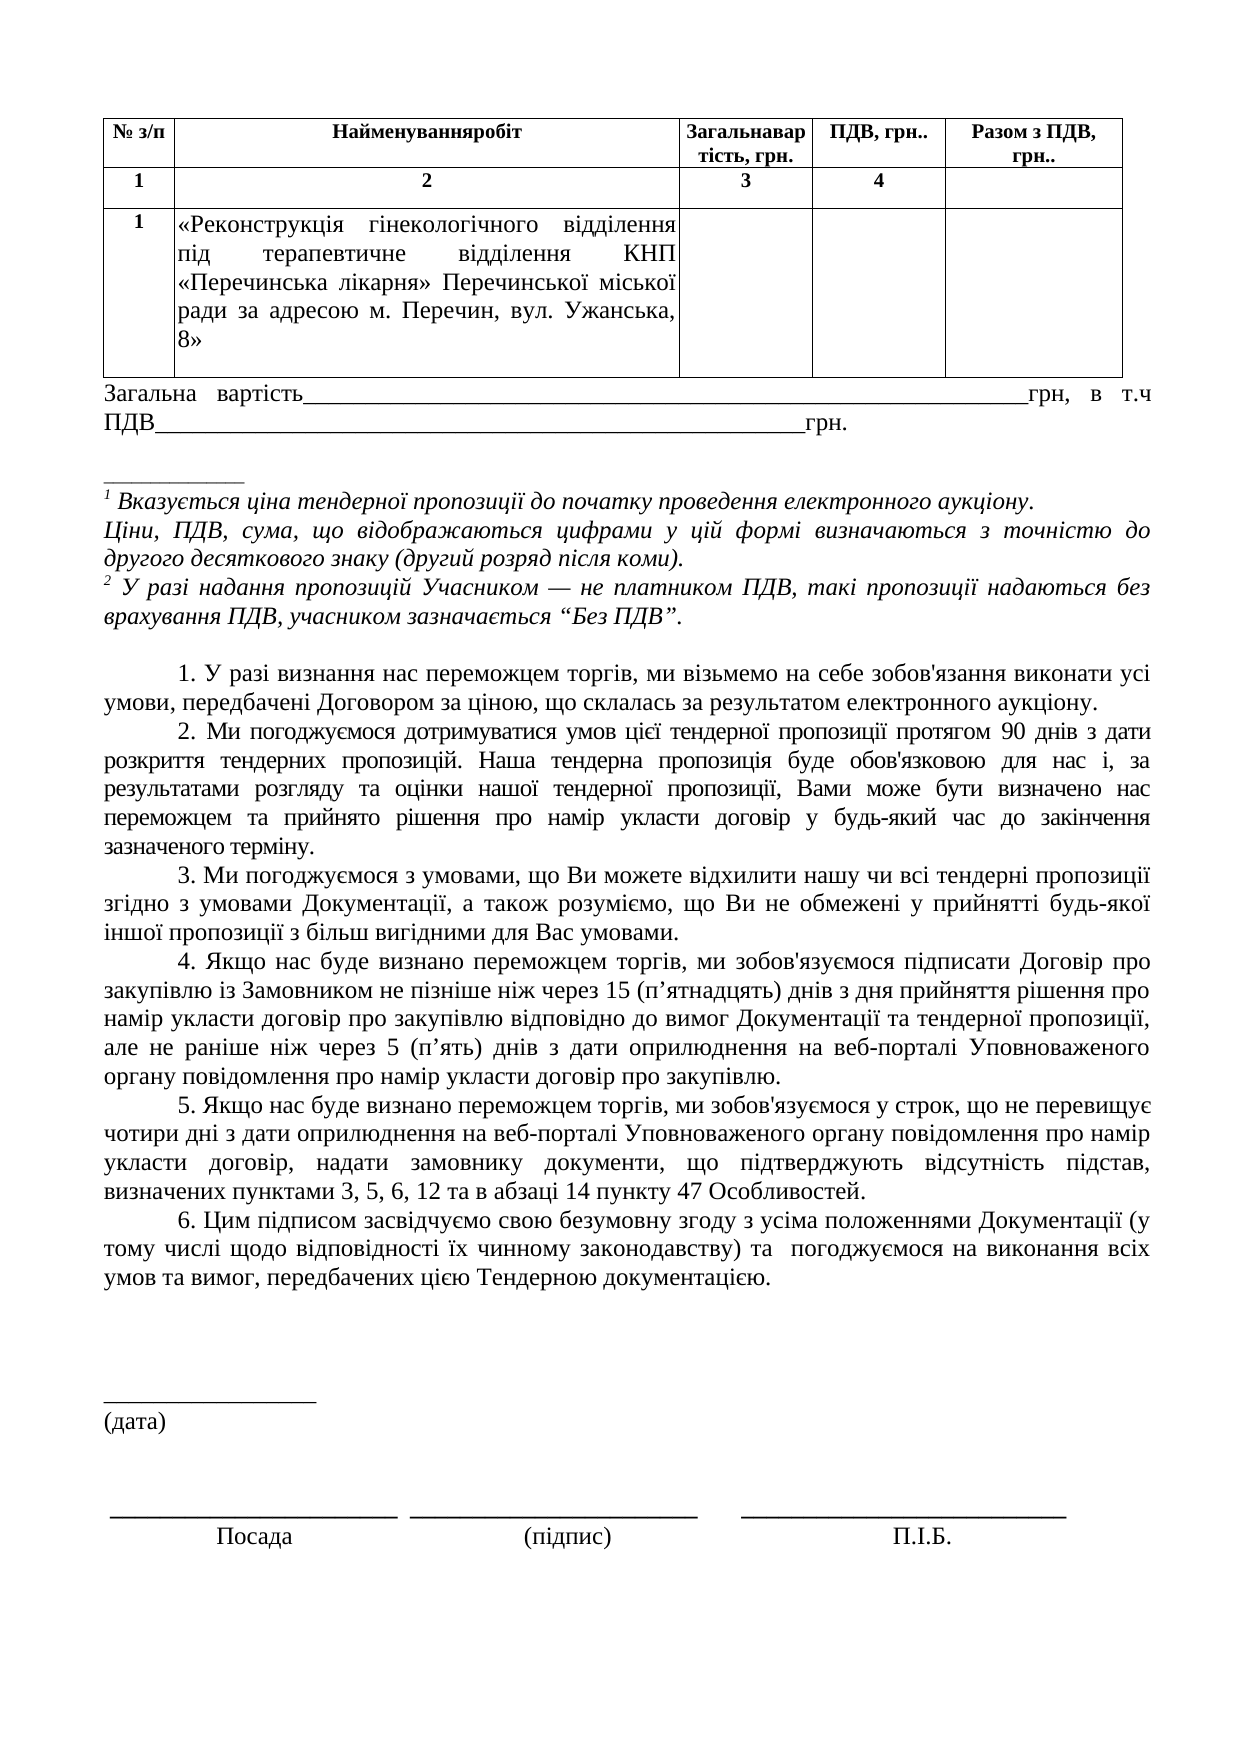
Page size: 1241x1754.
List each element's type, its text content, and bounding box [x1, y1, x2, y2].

table_header ПДВ, грн.. [813, 119, 945, 167]
text 2 У разі надання пропозицій Учасником — не платником ПДВ, такі пропозиції надаються без врахування ПДВ, учасником зазначається “Без ПДВ”. [103, 572, 1152, 630]
table_cell «Реконструкція гінекологічного відділення під терапевтичне відділення КНП «Перечинська лікарня» Перечинської міської ради за адресою м. Перечин, вул. Ужанська, 8» [175, 209, 679, 377]
text Ціни, ПДВ, сума, що відображаються цифрами у цій формі визначаються з точністю до другого десяткового знаку (другий розряд після коми). [103, 515, 1152, 572]
text _______________________ _______________________ __________________________ [103, 1492, 1152, 1521]
text 4. Якщо нас буде визнано переможцем торгів, ми зобов'язуємося підписати Договір про закупівлю із Замовником не пізніше ніж через 15 (п’ятнадцять) днів з дня прийняття рішення про намір укласти договір про закупівлю відповідно до вимог Документації та тендерної пропозиції, але не раніше ніж через 5 (п’ять) днів з дати оприлюднення на веб-порталі Уповноваженого органу повідомлення про намір укласти договір про закупівлю. [103, 946, 1152, 1090]
table_cell 4 [813, 168, 945, 208]
table_cell 3 [680, 168, 812, 208]
table_header Найменуванняробіт [175, 119, 679, 167]
text 6. Цим підписом засвідчуємо свою безумовну згоду з усіма положеннями Документації (у тому числі щодо відповідності їх чинному законодавству) та погоджуємося на виконання всіх умов та вимог, передбачених цією Тендерною документацією. [103, 1205, 1152, 1291]
text (дата) [103, 1406, 1152, 1435]
table_cell [946, 209, 1122, 377]
text Загальна вартість__________________________________________________________грн, в т.ч ПДВ____________________________________________________грн. [103, 378, 1152, 436]
text 2. Ми погоджуємося дотримуватися умов цієї тендерної пропозиції протягом 90 днів з дати розкриття тендерних пропозицій. Наша тендерна пропозиція буде обов'язковою для нас і, за результатами розгляду та оцінки нашої тендерної пропозиції, Вами може бути визначено нас переможцем та прийнято рішення про намір укласти договір у будь-який час до закінчення зазначеного терміну. [103, 716, 1152, 860]
table_cell 1 [104, 209, 174, 377]
table_cell [680, 209, 812, 377]
text _______________ [103, 464, 1152, 486]
text 1. У разі визнання нас переможцем торгів, ми візьмемо на себе зобов'язання виконати усі умови, передбачені Договором за ціною, що склалась за результатом електронного аукціону. [103, 658, 1152, 716]
text _________________ [103, 1377, 1152, 1406]
text 1 Вказується ціна тендерної пропозиції до початку проведення електронного аукціону. [103, 486, 1152, 515]
table_header Загальнавартість, грн. [680, 119, 812, 167]
table_cell [946, 168, 1122, 208]
table_cell 2 [175, 168, 679, 208]
table_header № з/п [104, 119, 174, 167]
table_header Разом з ПДВ, грн.. [946, 119, 1122, 167]
text 3. Ми погоджуємося з умовами, що Ви можете відхилити нашу чи всі тендерні пропозиції згідно з умовами Документації, а також розуміємо, що Ви не обмежені у прийнятті будь-якої іншої пропозиції з більш вигідними для Вас умовами. [103, 860, 1152, 946]
text 5. Якщо нас буде визнано переможцем торгів, ми зобов'язуємося у строк, що не перевищує чотири дні з дати оприлюднення на веб-порталі Уповноваженого органу повідомлення про намір укласти договір, надати замовнику документи, що підтверджують відсутність підстав, визначених пунктами 3, 5, 6, 12 та в абзаці 14 пункту 47 Особливостей. [103, 1090, 1152, 1205]
text Посада (підпис) П.І.Б. [103, 1521, 1152, 1550]
table_cell [813, 209, 945, 377]
table_cell 1 [104, 168, 174, 208]
